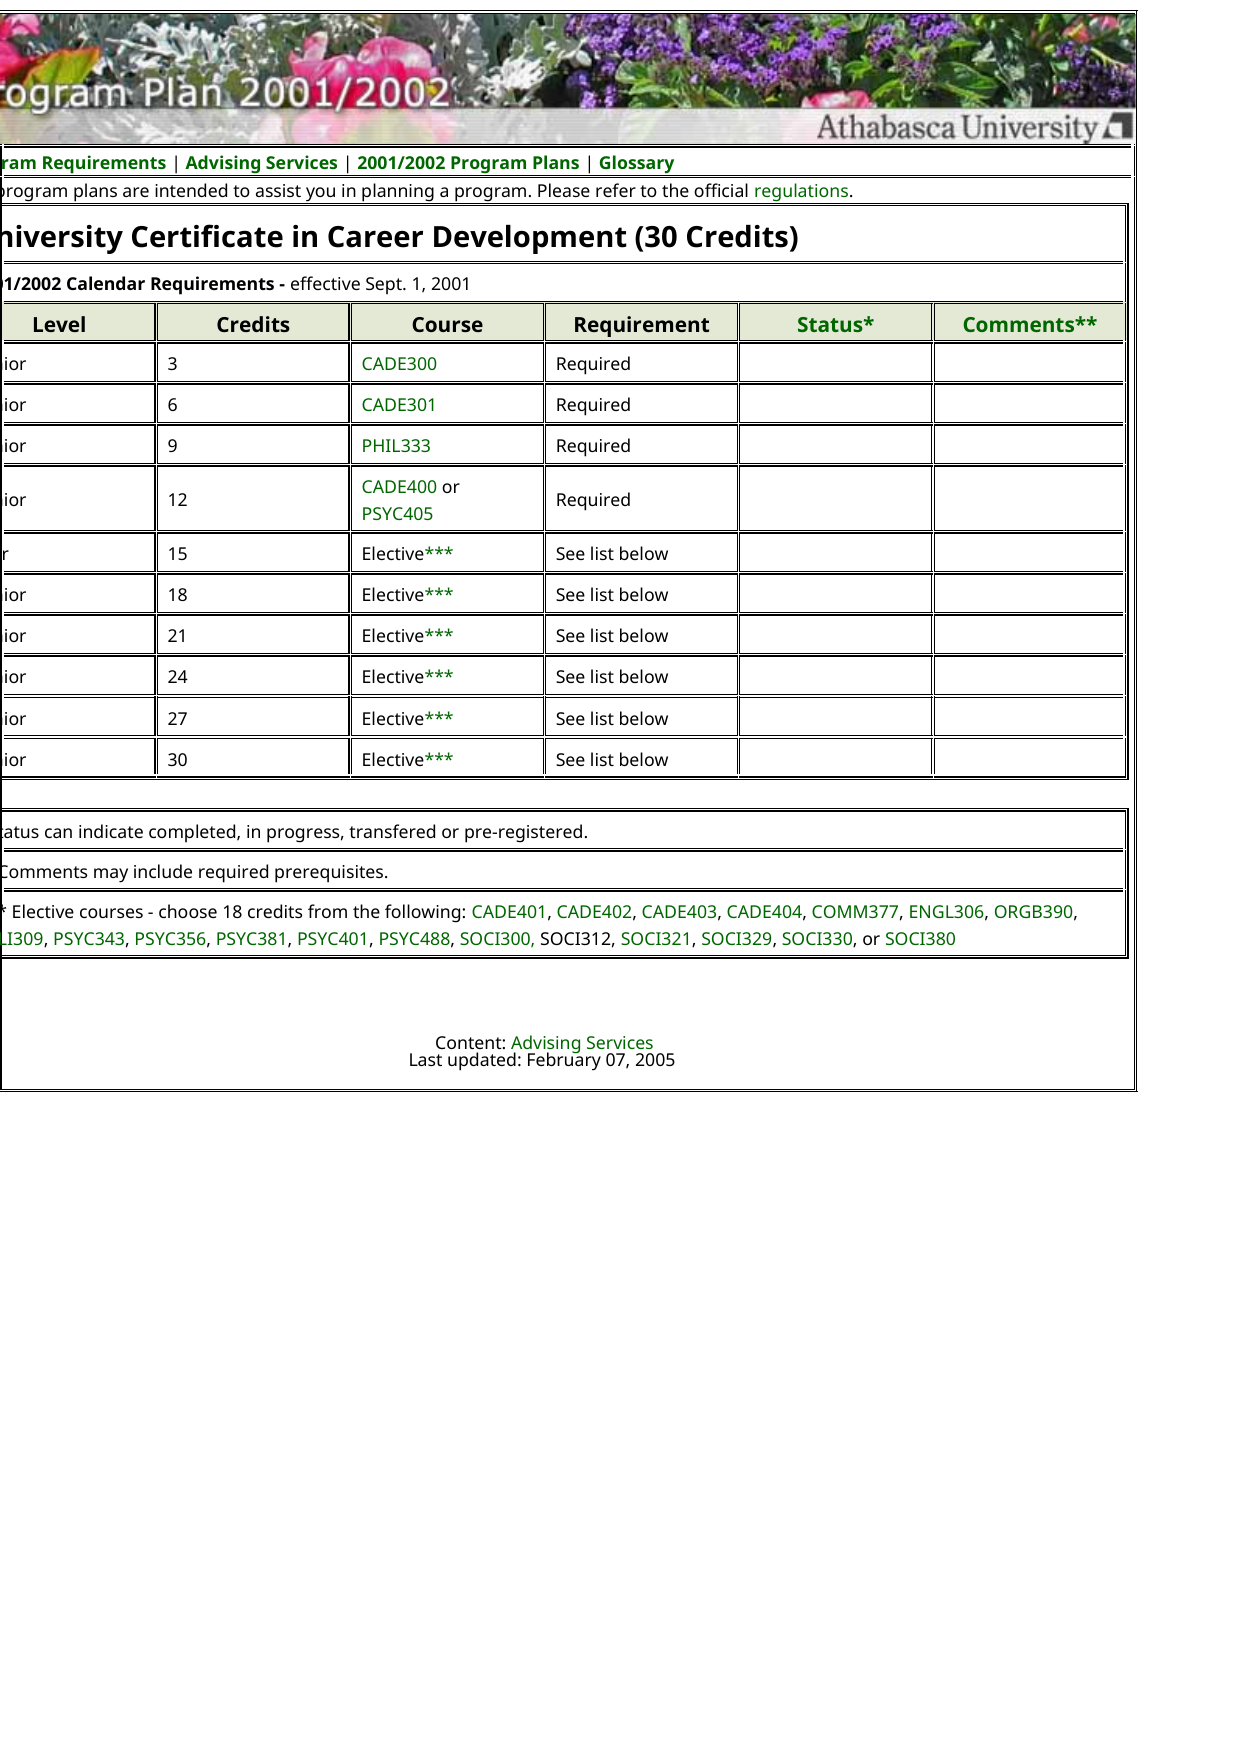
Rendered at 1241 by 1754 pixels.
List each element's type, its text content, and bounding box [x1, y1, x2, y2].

table_cell Program Requirements | Advising Services | 2001/2002 Program Plans | Glossary [0, 144, 1136, 174]
table_cell The program plans are intended to assist you in planning a program. Please refer to the official regulations. Content: Advising Services Last updated: February 07, 2005 [2, 175, 1134, 1089]
picture [0, 14, 1136, 144]
